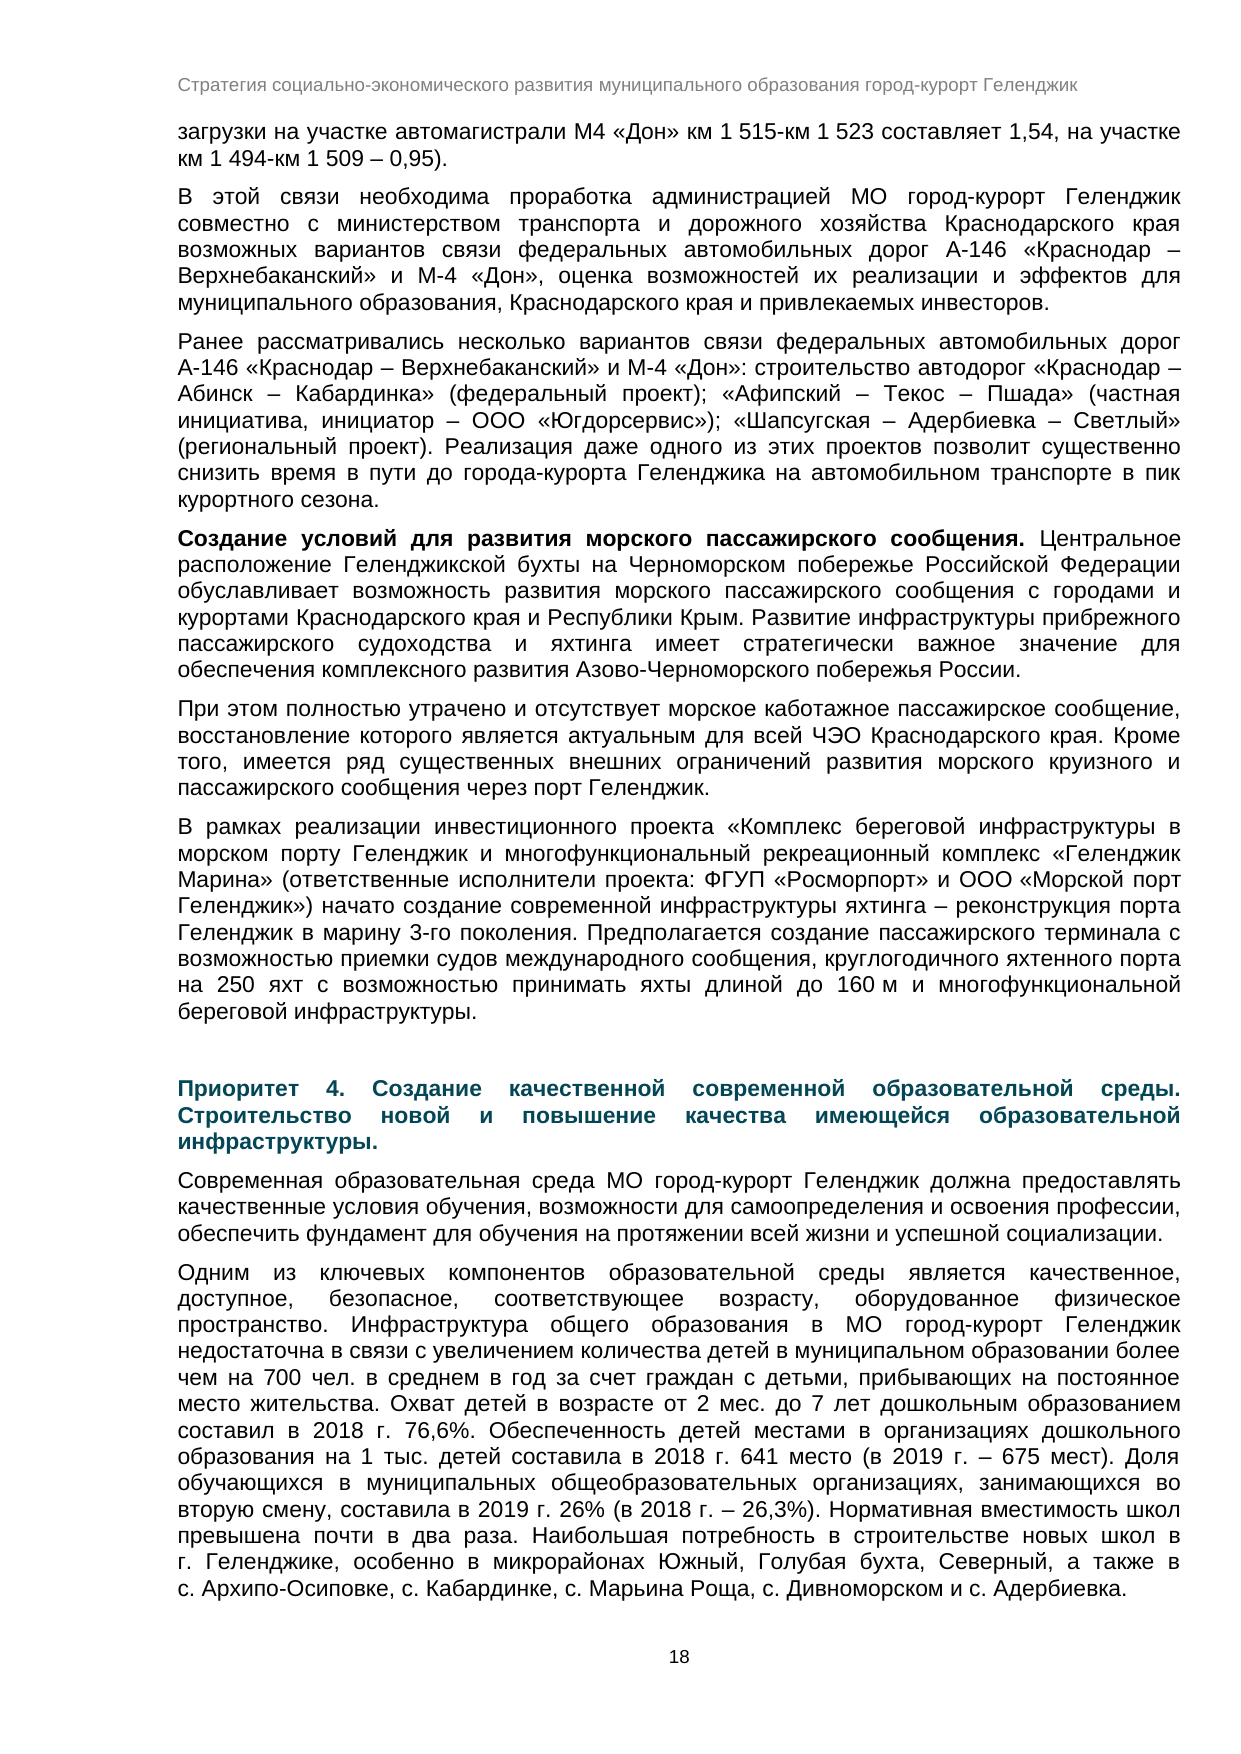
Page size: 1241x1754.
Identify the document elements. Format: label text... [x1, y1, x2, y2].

text Ранее рассматривались несколько вариантов связи федеральных автомобильных дорог А-146 «Краснодар – Верхнебаканский» и М-4 «Дон»: строительство автодорог «Краснодар – Абинск – Кабардинка» (федеральный проект); «Афипский – Текос – Пшада» (частная инициатива, инициатор – ООО «Югдорсервис»); «Шапсугская – Адербиевка – Светлый» (региональный проект). Реализация даже одного из этих проектов позволит существенно снизить время в пути до города-курорта Геленджика на автомобильном транспорте в пик курортного сезона. [177, 328, 1181, 512]
text Одним из ключевых компонентов образовательной среды является качественное, доступное, безопасное, соответствующее возрасту, оборудованное физическое пространство. Инфраструктура общего образования в МО город-курорт Геленджик недостаточна в связи с увеличением количества детей в муниципальном образовании более чем на 700 чел. в среднем в год за счет граждан с детьми, прибывающих на постоянное место жительства. Охват детей в возрасте от 2 мес. до 7 лет дошкольным образованием составил в 2018 г. 76,6%. Обеспеченность детей местами в организациях дошкольного образования на 1 тыс. детей составила в 2018 г. 641 место (в 2019 г. – 675 мест). Доля обучающихся в муниципальных общеобразовательных организациях, занимающихся во вторую смену, составила в 2019 г. 26% (в 2018 г. – 26,3%). Нормативная вместимость школ превышена почти в два раза. Наибольшая потребность в строительстве новых школ в г. Геленджике, особенно в микрорайонах Южный, Голубая бухта, Северный, а также в с. Архипо-Осиповке, с. Кабардинке, с. Марьина Роща, с. Дивноморском и с. Адербиевка. [177, 1258, 1181, 1601]
text Приоритет 4. Создание качественной современной образовательной среды. Строительство новой и повышение качества имеющейся образовательной инфраструктуры. [177, 1075, 1181, 1154]
text Создание условий для развития морского пассажирского сообщения. Центральное расположение Геленджикской бухты на Черноморском побережье Российской Федерации обуславливает возможность развития морского пассажирского сообщения с городами и курортами Краснодарского края и Республики Крым. Развитие инфраструктуры прибрежного пассажирского судоходства и яхтинга имеет стратегически важное значение для обеспечения комплексного развития Азово-Черноморского побережья России. [177, 524, 1181, 683]
text В рамках реализации инвестиционного проекта «Комплекс береговой инфраструктуры в морском порту Геленджик и многофункциональный рекреационный комплекс «Геленджик Марина» (ответственные исполнители проекта: ФГУП «Росморпорт» и ООО «Морской порт Геленджик») начато создание современной инфраструктуры яхтинга – реконструкция порта Геленджик в марину 3-го поколения. Предполагается создание пассажирского терминала с возможностью приемки судов международного сообщения, круглогодичного яхтенного порта на 250 яхт с возможностью принимать яхты длиной до 160 м и многофункциональной береговой инфраструктуры. [177, 813, 1181, 1024]
text При этом полностью утрачено и отсутствует морское каботажное пассажирское сообщение, восстановление которого является актуальным для всей ЧЭО Краснодарского края. Кроме того, имеется ряд существенных внешних ограничений развития морского круизного и пассажирского сообщения через порт Геленджик. [177, 695, 1181, 801]
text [177, 118, 1181, 171]
text В этой связи необходима проработка администрацией МО город-курорт Геленджик совместно с министерством транспорта и дорожного хозяйства Краснодарского края возможных вариантов связи федеральных автомобильных дорог А-146 «Краснодар – Верхнебаканский» и М-4 «Дон», оценка возможностей их реализации и эффектов для муниципального образования, Краснодарского края и привлекаемых инвесторов. [177, 183, 1181, 315]
text Современная образовательная среда МО город-курорт Геленджик должна предоставлять качественные условия обучения, возможности для самоопределения и освоения профессии, обеспечить фундамент для обучения на протяжении всей жизни и успешной социализации. [177, 1167, 1181, 1246]
